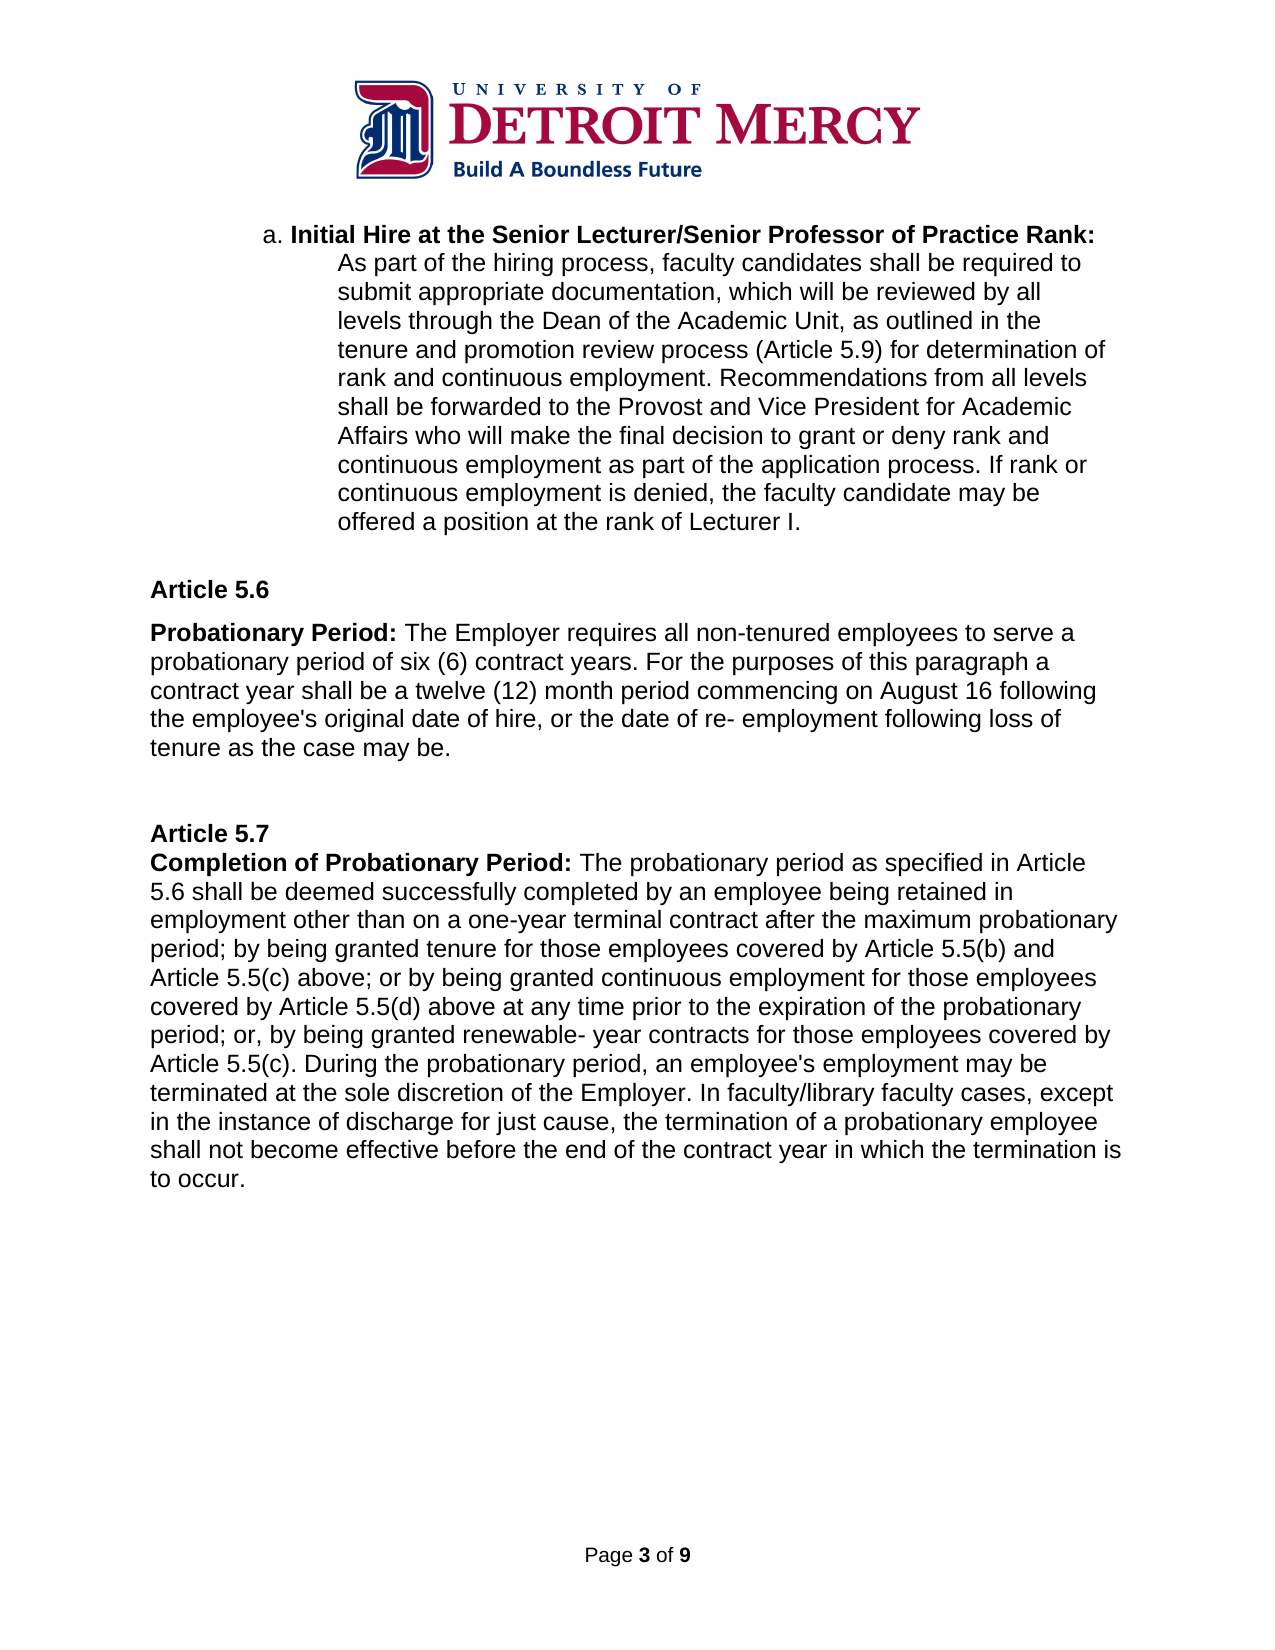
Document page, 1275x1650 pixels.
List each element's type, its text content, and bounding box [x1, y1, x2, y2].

text a. Initial Hire at the Senior Lecturer/Senior Professor of Practice Rank: As part of the hiring process, faculty candidates shall be required to submit appropriate documentation, which will be reviewed by all levels through the Dean of the Academic Unit, as outlined in the tenure and promotion review process (Article 5.9) for determination of rank and continuous employment. Recommendations from all levels shall be forwarded to the Provost and Vice President for Academic Affairs who will make the final decision to grant or deny rank and continuous employment as part of the application process. If rank or continuous employment is denied, the faculty candidate may be offered a position at the rank of Lecturer I. [262, 219, 1110, 536]
text Probationary Period: The Employer requires all non-tenured employees to serve a probationary period of six (6) contract years. For the purposes of this paragraph a contract year shall be a twelve (12) month period commencing on August 16 following the employee's original date of hire, or the date of re- employment following loss of tenure as the case may be. [150, 618, 1125, 762]
text Article 5.6 [150, 575, 1107, 604]
text Article 5.7 [150, 819, 1125, 848]
text Completion of Probationary Period: The probationary period as specified in Article 5.6 shall be deemed successfully completed by an employee being retained in employment other than on a one-year terminal contract after the maximum probationary period; by being granted tenure for those employees covered by Article 5.5(b) and Article 5.5(c) above; or by being granted continuous employment for those employees covered by Article 5.5(d) above at any time prior to the expiration of the probationary period; or, by being granted renewable- year contracts for those employees covered by Article 5.5(c). During the probationary period, an employee's employment may be terminated at the sole discretion of the Employer. In faculty/library faculty cases, except in the instance of discharge for just cause, the termination of a probationary employee shall not become effective before the end of the contract year in which the termination is to occur. [150, 848, 1125, 1193]
picture [350, 75, 926, 186]
